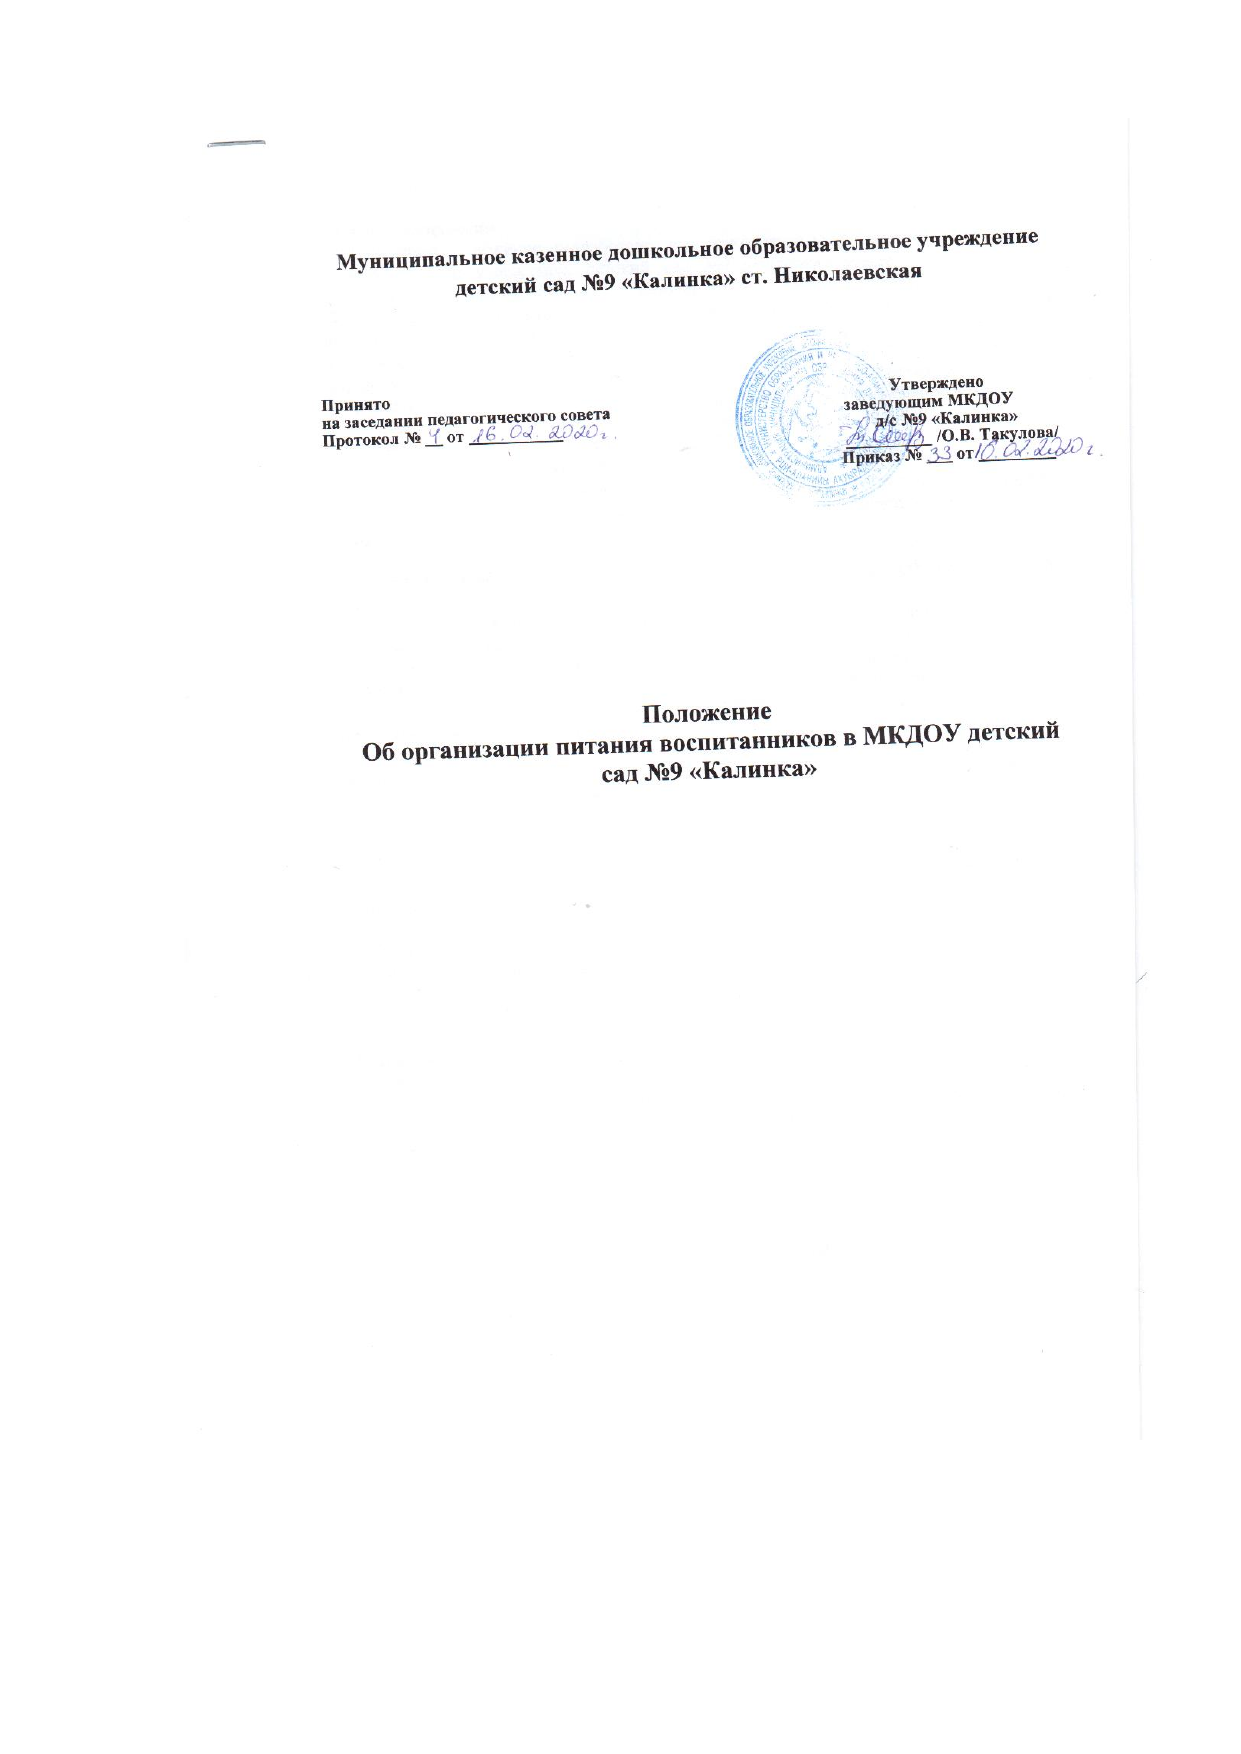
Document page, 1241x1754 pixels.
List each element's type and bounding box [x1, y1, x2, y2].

picture [177, 118, 1152, 1460]
